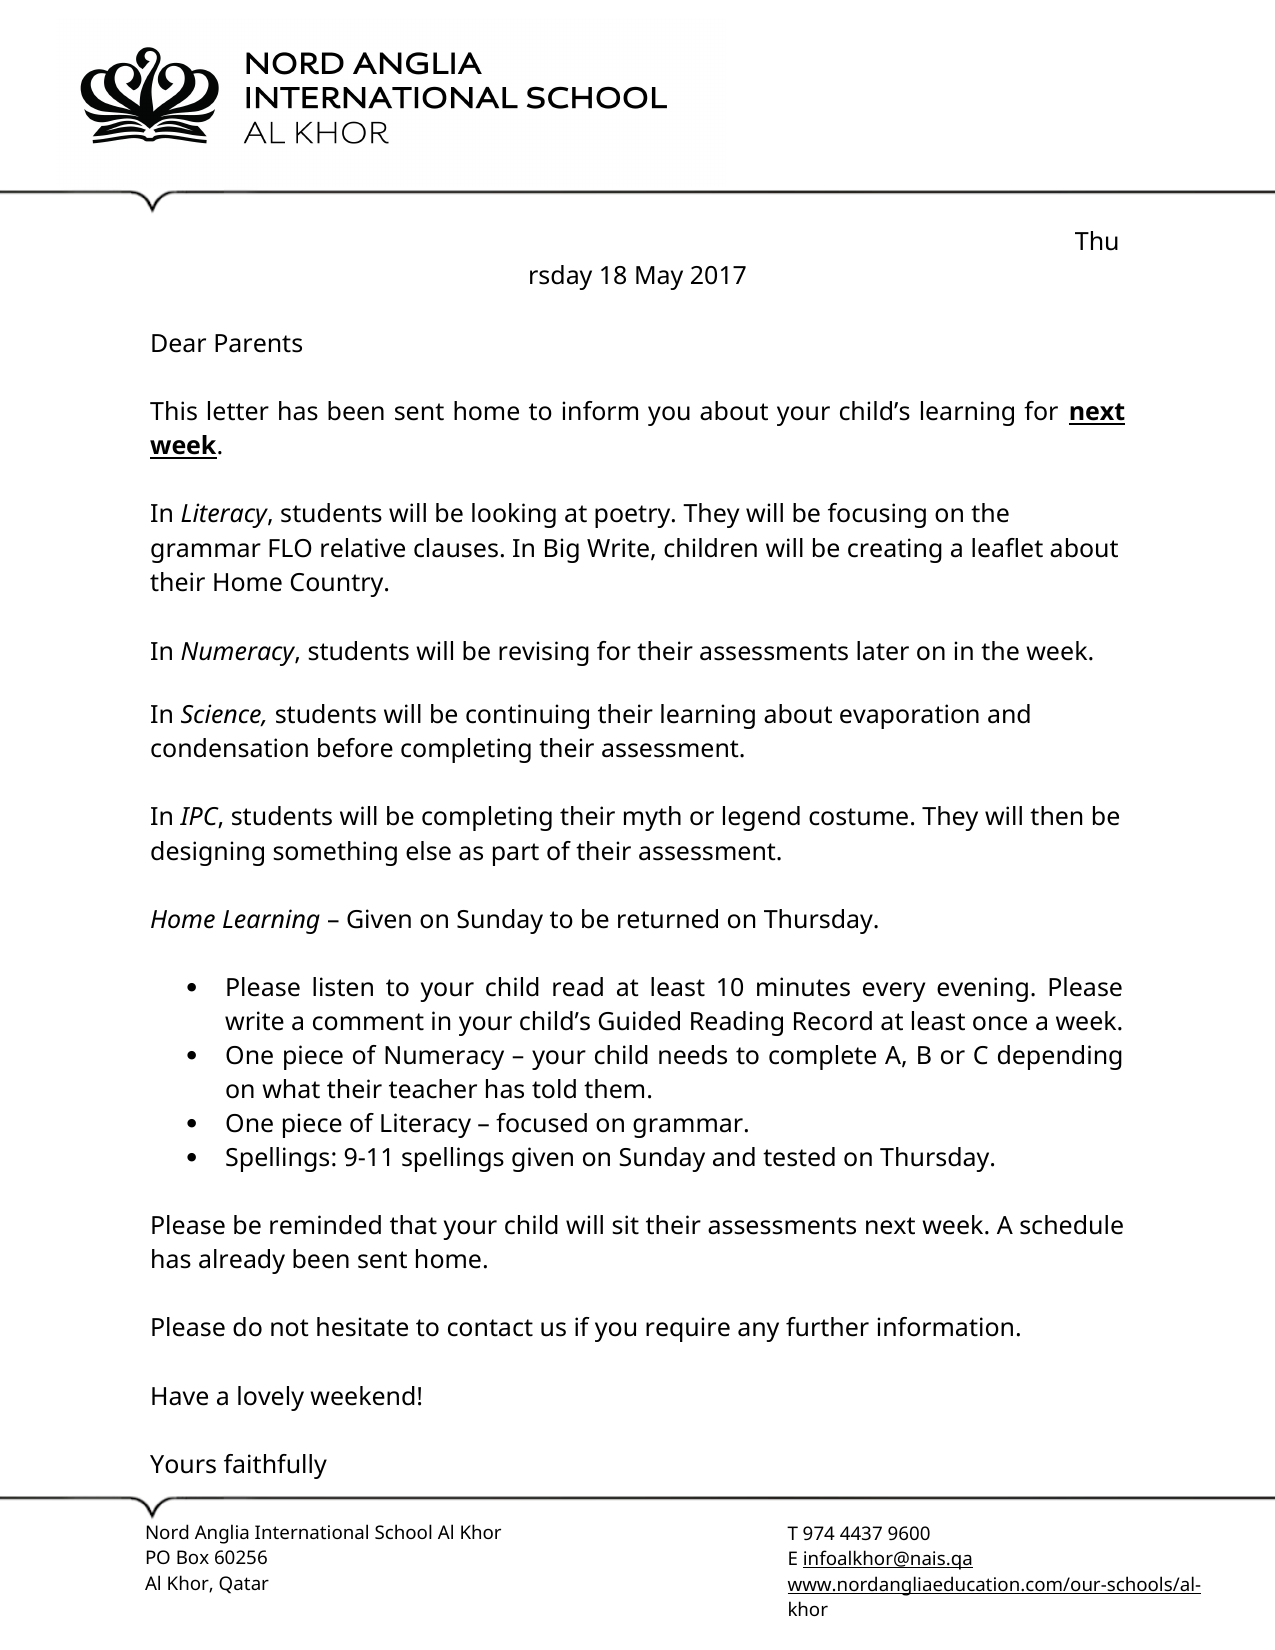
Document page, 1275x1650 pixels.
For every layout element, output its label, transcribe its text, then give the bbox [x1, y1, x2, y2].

text In IPC, students will be completing their myth or legend costume. They will then be designing something else as part of their assessment. [150, 799, 1125, 867]
text In Numeracy, students will be revising for their assessments later on in the week. [150, 634, 1125, 697]
picture [0, 18, 1275, 219]
text In Literacy, students will be looking at poetry. They will be focusing on the grammar FLO relative clauses. In Big Write, children will be creating a leaflet about their Home Country. [150, 496, 1125, 598]
text This letter has been sent home to inform you about your child’s learning for next week. [150, 394, 1125, 462]
picture [0, 1493, 1275, 1525]
list One piece of Numeracy – your child needs to complete A, B or C depending on what their teacher has told them. [187, 1037, 1125, 1106]
text Home Learning – Given on Sunday to be returned on Thursday. [150, 901, 1125, 935]
list One piece of Literacy – focused on grammar. [187, 1106, 1125, 1140]
text Thursday 18 May 2017 [150, 189, 1125, 292]
text Have a lovely weekend! [150, 1378, 1125, 1412]
list Spellings: 9-11 spellings given on Sunday and tested on Thursday. [187, 1140, 1125, 1174]
text Please do not hesitate to contact us if you require any further information. [150, 1310, 1125, 1344]
text Yours faithfully [150, 1446, 1125, 1480]
text In Science, students will be continuing their learning about evaporation and condensation before completing their assessment. [150, 697, 1125, 765]
text Please be reminded that your child will sit their assessments next week. A schedule has already been sent home. [150, 1208, 1125, 1276]
list Please listen to your child read at least 10 minutes every evening. Please write a comment in your child’s Guided Reading Record at least once a week. [187, 969, 1125, 1037]
text Dear Parents [150, 326, 1125, 360]
